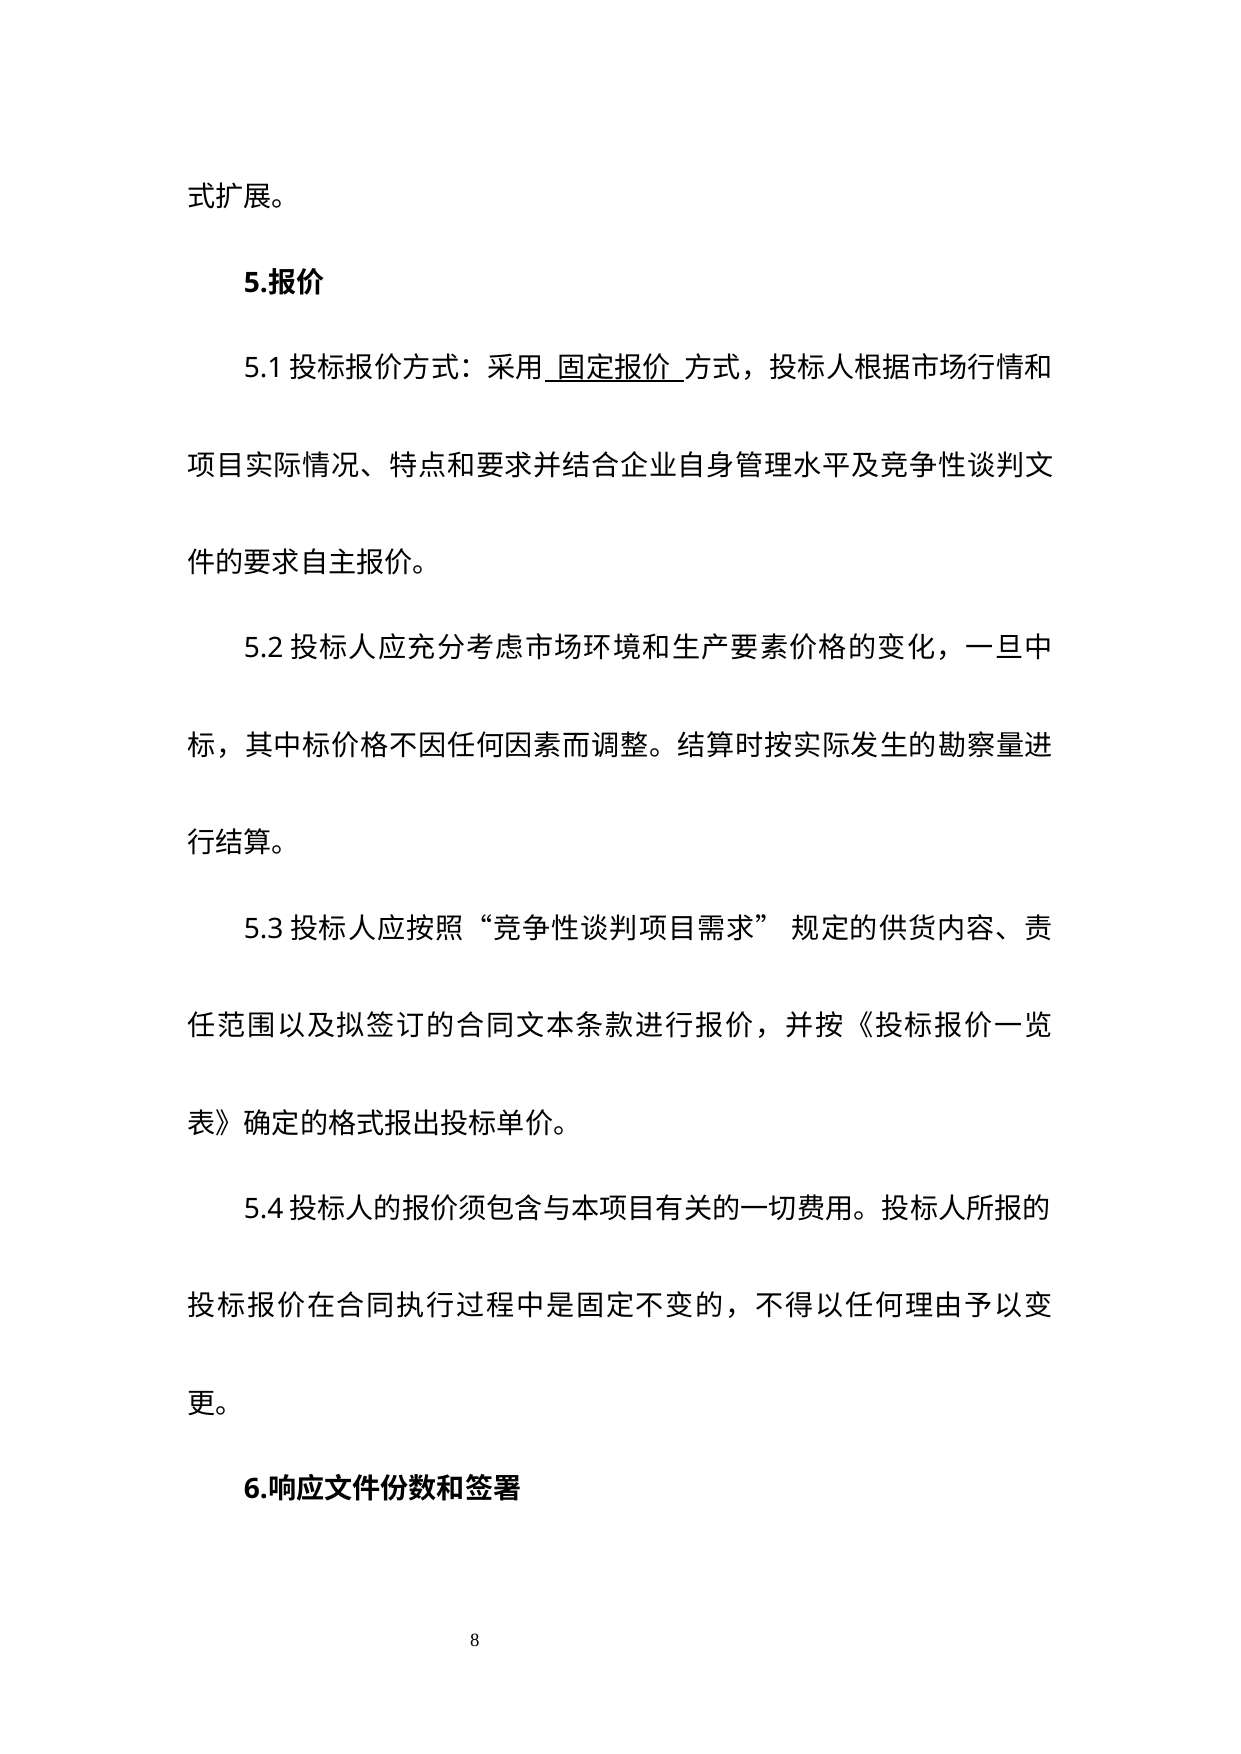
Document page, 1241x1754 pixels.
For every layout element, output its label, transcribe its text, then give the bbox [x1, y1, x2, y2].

text 5.4投标人的报价须包含与本项目有关的一切费用。投标人所报的投标报价在合同执行过程中是固定不变的，不得以任何理由予以变更。 [187, 1174, 1053, 1434]
text 5.2投标人应充分考虑市场环境和生产要素价格的变化，一旦中标，其中标价格不因任何因素而调整。结算时按实际发生的勘察量进行结算。 [187, 613, 1053, 873]
text 5.3投标人应按照“竞争性谈判项目需求” 规定的供货内容、责任范围以及拟签订的合同文本条款进行报价，并按《投标报价一览表》确定的格式报出投标单价。 [187, 893, 1053, 1153]
text 6.响应文件份数和签署 [187, 1454, 1053, 1519]
text 5.报价 [187, 247, 1053, 312]
text 5.1投标报价方式：采用 固定报价 方式，投标人根据市场行情和项目实际情况、特点和要求并结合企业自身管理水平及竞争性谈判文件的要求自主报价。 [187, 333, 1053, 593]
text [187, 162, 1053, 227]
